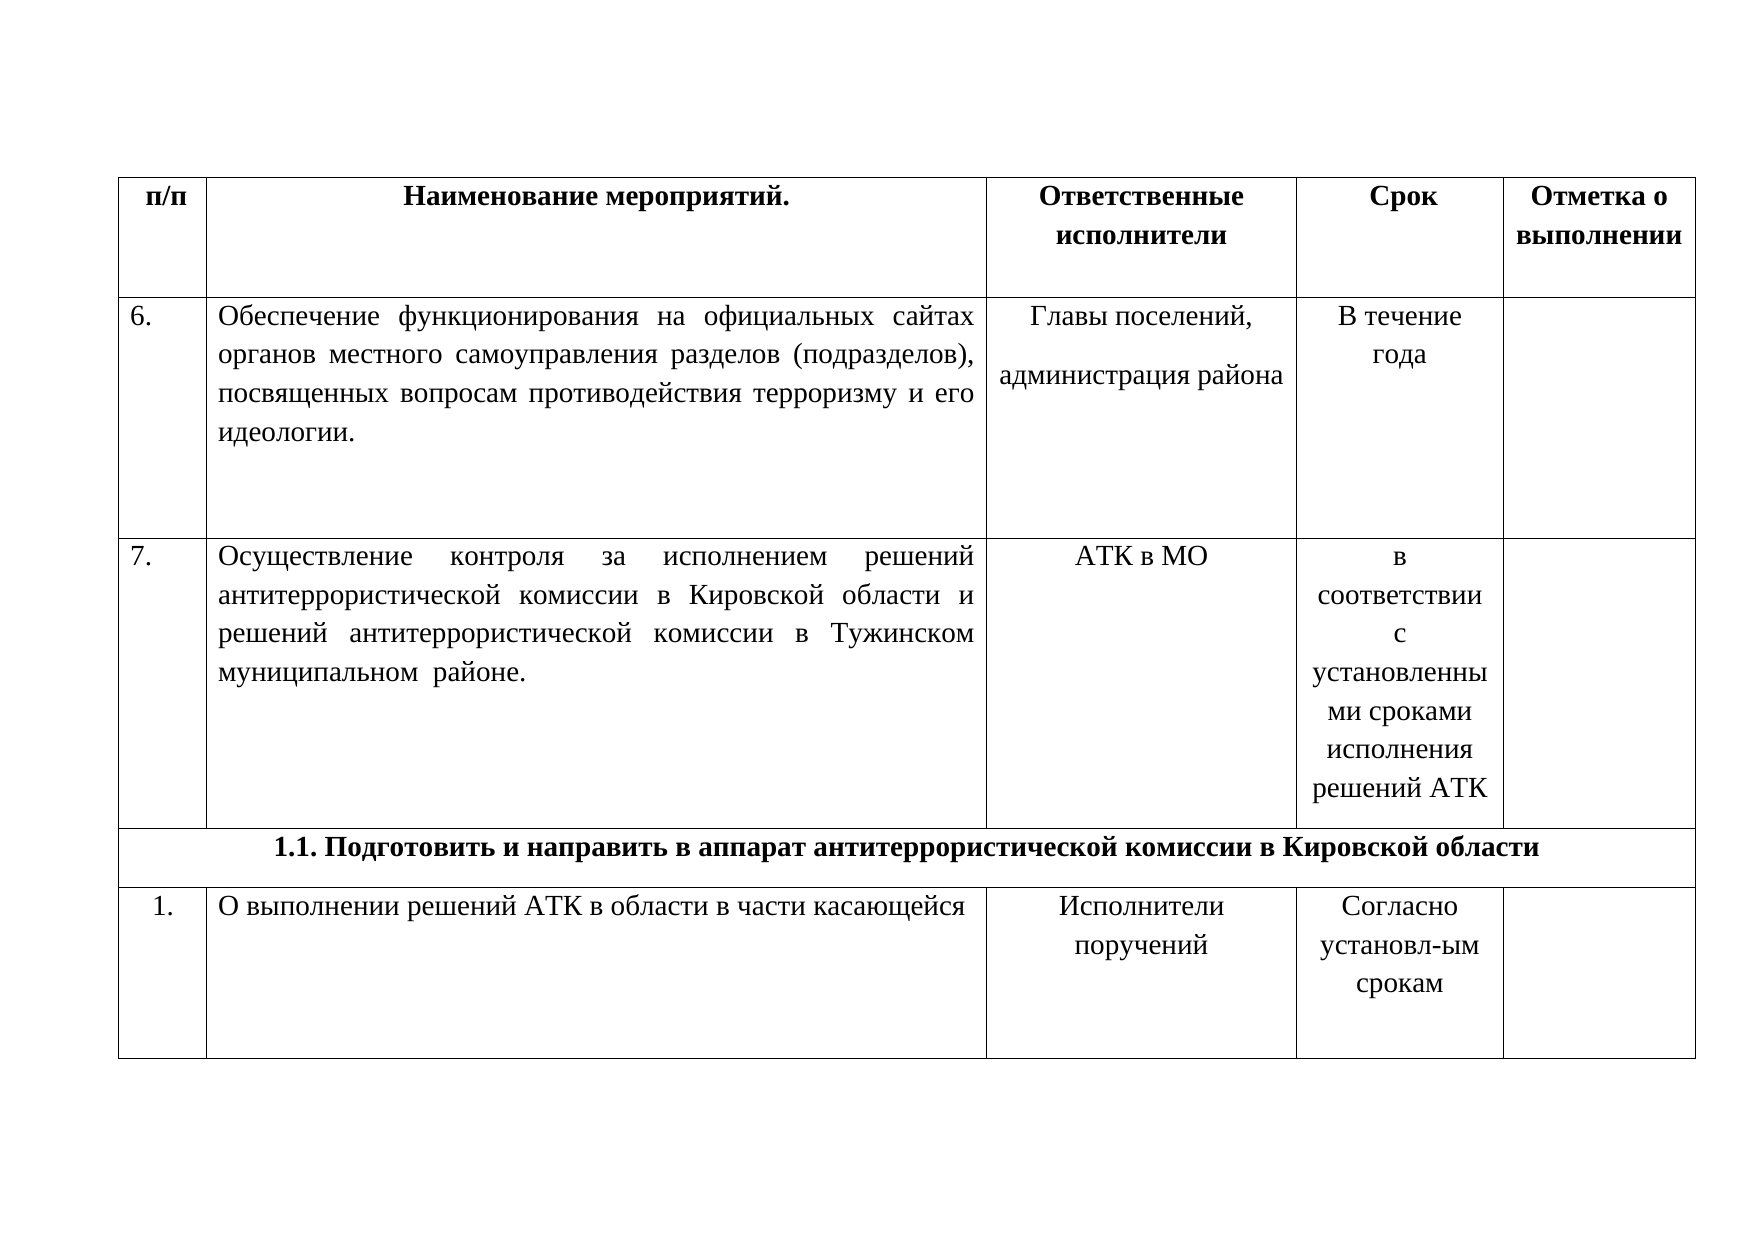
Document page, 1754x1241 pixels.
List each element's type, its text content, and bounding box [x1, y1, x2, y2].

table_cell 1. [119, 888, 206, 1058]
table_cell Главы поселений, администрация района [987, 298, 1296, 537]
table_cell АТК в МО [987, 539, 1296, 828]
table_cell О выполнении решений АТК в области в части касающейся [207, 888, 986, 1058]
table_cell Исполнители поручений [987, 888, 1296, 1058]
table_cell Осуществление контроля за исполнением решений антитеррористической комиссии в Кировской области и решений антитеррористической комиссии в Тужинском муниципальном районе. [207, 539, 986, 828]
table_header Ответственные исполнители [987, 178, 1296, 297]
table_cell Согласно установл-ым срокам [1297, 888, 1503, 1058]
table_header п/п [119, 178, 206, 297]
table_cell в соответствии с установленными сроками исполнения решений АТК [1297, 539, 1503, 828]
table_cell [119, 539, 206, 828]
table_cell В течение года [1297, 298, 1503, 537]
table_header Наименование мероприятий. [207, 178, 986, 297]
table_cell [1504, 539, 1695, 828]
table_cell [1504, 298, 1695, 537]
table_header Отметка о выполнении [1504, 178, 1695, 297]
table_cell 1.1. Подготовить и направить в аппарат антитеррористической комиссии в Кировской области [119, 829, 1695, 887]
table_cell Обеспечение функционирования на официальных сайтах органов местного самоуправления разделов (подразделов), посвященных вопросам противодействия терроризму и его идеологии. [207, 298, 986, 537]
table_header Срок [1297, 178, 1503, 297]
table_cell [1504, 888, 1695, 1058]
table_cell [119, 298, 206, 537]
